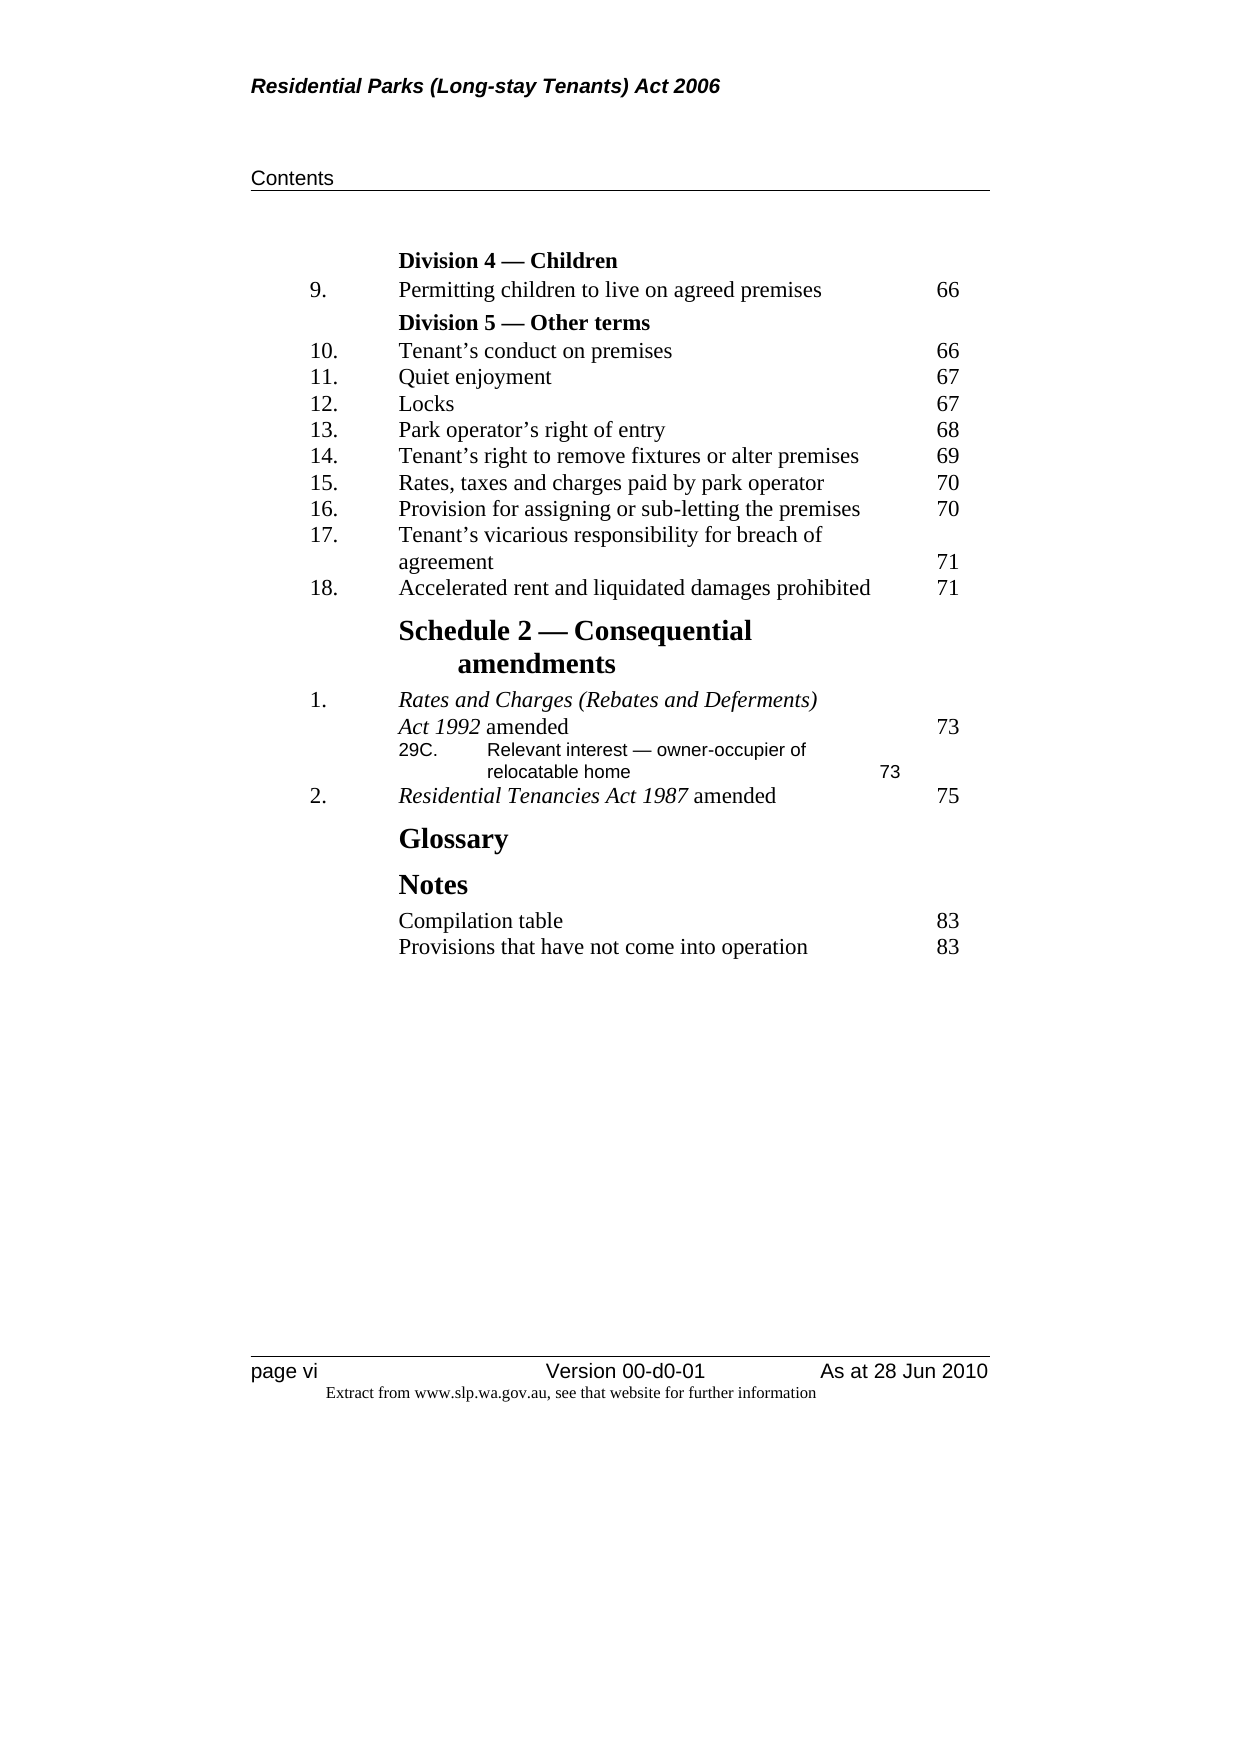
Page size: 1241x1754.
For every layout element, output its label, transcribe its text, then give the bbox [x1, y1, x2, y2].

text 29C. Relevant interest — owner-occupier of relocatable home 73 [398, 739, 842, 782]
text 9. Permitting children to live on agreed premises 66 [309, 276, 872, 302]
text Notes [398, 867, 872, 901]
text 1. Rates and Charges (Rebates and Deferments) Act 1992 amended 73 [309, 686, 872, 739]
text Schedule 2 — Consequential amendments [398, 613, 872, 680]
text Division 4 — Children [398, 247, 872, 274]
text Glossary [398, 821, 872, 854]
text 2. Residential Tenancies Act 1987 amended 75 [309, 782, 872, 808]
text 11. Quiet enjoyment 67 [309, 363, 872, 390]
text 15. Rates, taxes and charges paid by park operator 70 [309, 469, 872, 495]
text 18. Accelerated rent and liquidated damages prohibited 71 [309, 574, 872, 601]
text Division 5 — Other terms [398, 308, 872, 335]
text 14. Tenant’s right to remove fixtures or alter premises 69 [309, 442, 872, 469]
text 12. Locks 67 [309, 390, 872, 416]
text 13. Park operator’s right of entry 68 [309, 416, 872, 442]
text Provisions that have not come into operation 83 [309, 933, 872, 959]
text 16. Provision for assigning or sub-letting the premises 70 [309, 495, 872, 521]
text 10. Tenant’s conduct on premises 66 [309, 337, 872, 363]
text 17. Tenant’s vicarious responsibility for breach of agreement 71 [309, 521, 872, 574]
text Compilation table 83 [309, 907, 872, 933]
